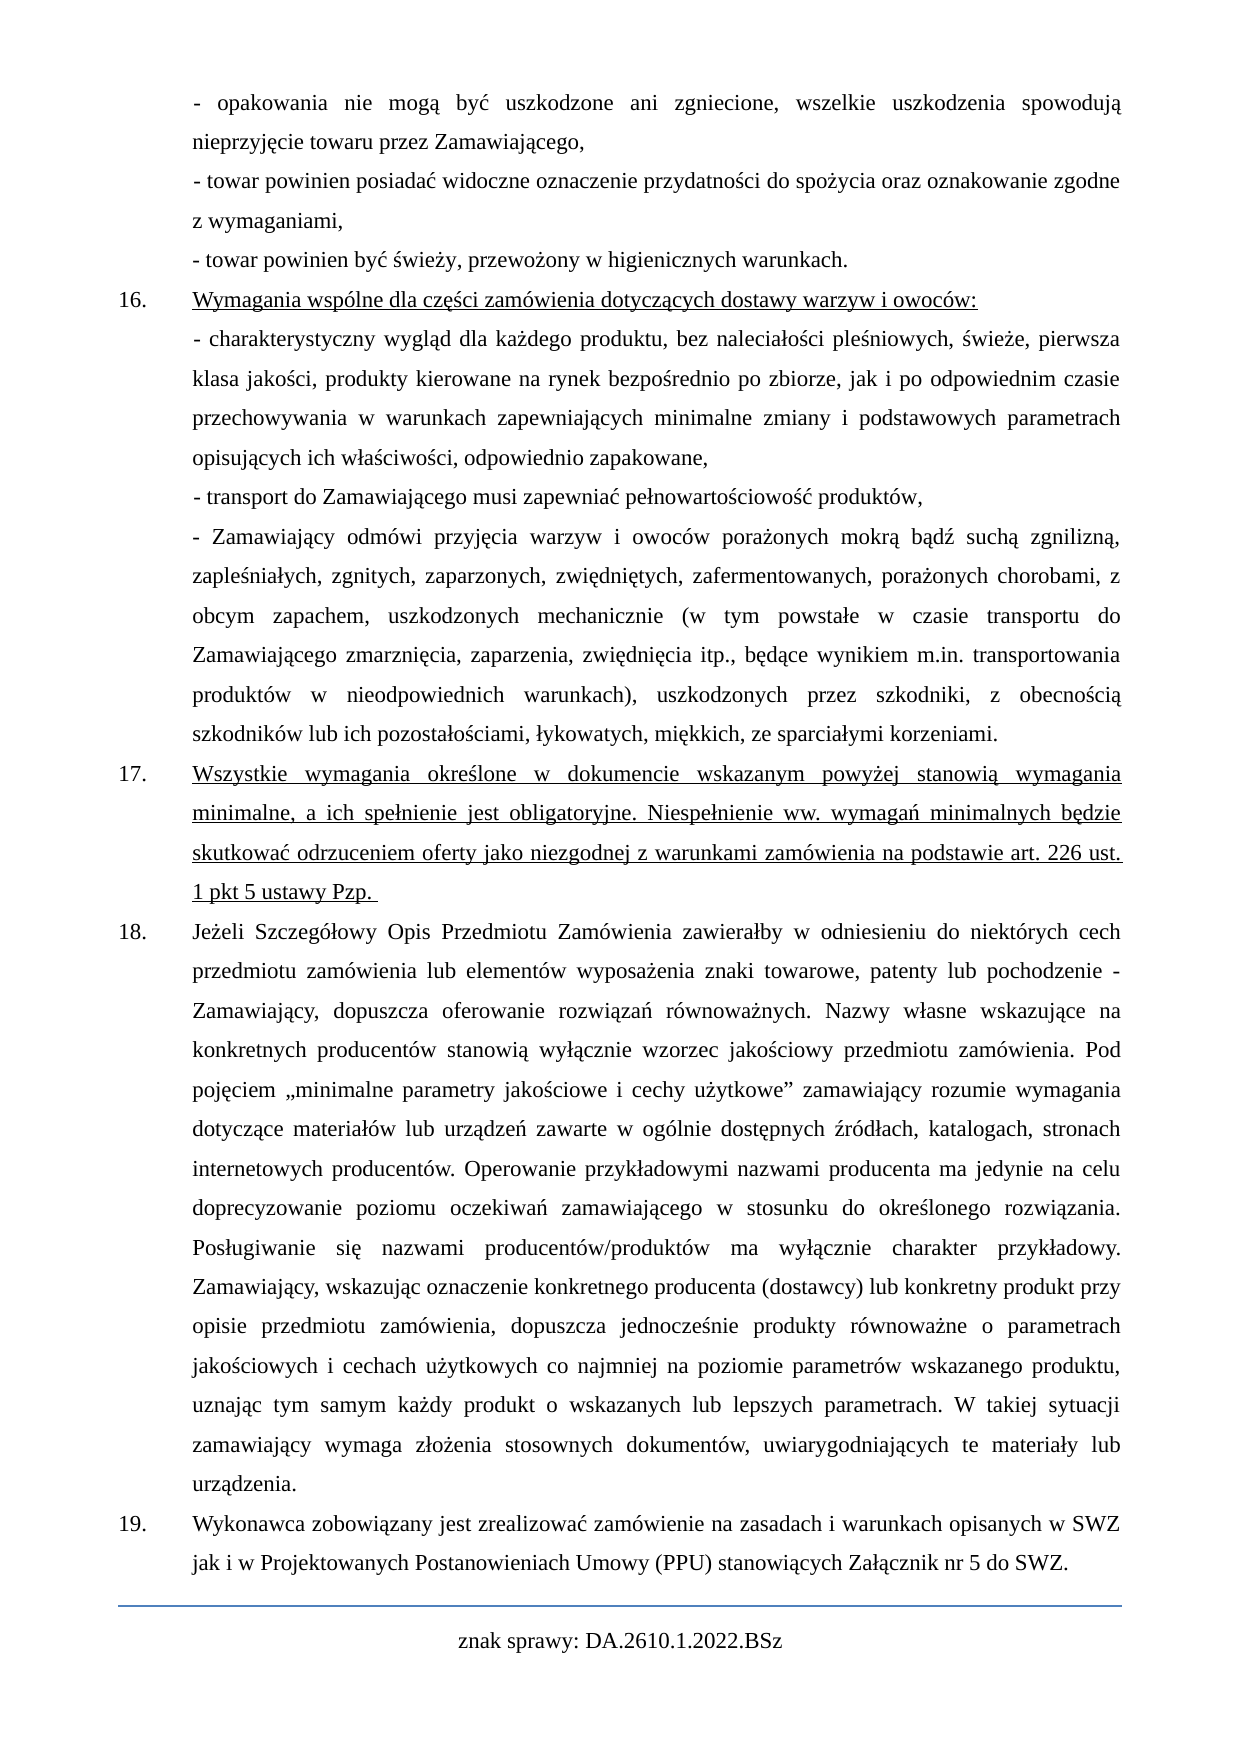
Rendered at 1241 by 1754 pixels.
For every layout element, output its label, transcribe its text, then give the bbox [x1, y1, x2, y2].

list Wymagania wspólne dla części zamówienia dotyczących dostawy warzyw i owoców: [118, 286, 1122, 312]
text - towar powinien posiadać widoczne oznaczenie przydatności do spożycia oraz oznakowanie zgodne z wymaganiami, [192, 168, 1122, 233]
text - towar powinien być świeży, przewożony w higienicznych warunkach. [118, 247, 1122, 273]
list Wszystkie wymagania określone w dokumencie wskazanym powyżej stanowią wymagania minimalne, a ich spełnienie jest obligatoryjne. Niespełnienie ww. wymagań minimalnych będzie skutkować odrzuceniem oferty jako niezgodnej z warunkami zamówienia na podstawie art. 226 ust. 1 pkt 5 ustawy Pzp. [118, 760, 1122, 904]
text - transport do Zamawiającego musi zapewniać pełnowartościowość produktów, [118, 483, 1122, 510]
text - opakowania nie mogą być uszkodzone ani zgniecione, wszelkie uszkodzenia spowodują nieprzyjęcie towaru przez Zamawiającego, [192, 89, 1122, 154]
text - Zamawiający odmówi przyjęcia warzyw i owoców porażonych mokrą bądź suchą zgnilizną, zapleśniałych, zgnitych, zaparzonych, zwiędniętych, zafermentowanych, porażonych chorobami, z obcym zapachem, uszkodzonych mechanicznie (w tym powstałe w czasie transportu do Zamawiającego zmarznięcia, zaparzenia, zwiędnięcia itp., będące wynikiem m.in. transportowania produktów w nieodpowiednich warunkach), uszkodzonych przez szkodniki, z obecnością szkodników lub ich pozostałościami, łykowatych, miękkich, ze sparciałymi korzeniami. [192, 523, 1122, 747]
list Wykonawca zobowiązany jest zrealizować zamówienie na zasadach i warunkach opisanych w SWZ jak i w Projektowanych Postanowieniach Umowy (PPU) stanowiących Załącznik nr 5 do SWZ. [118, 1510, 1122, 1576]
text - charakterystyczny wygląd dla każdego produktu, bez naleciałości pleśniowych, świeże, pierwsza klasa jakości, produkty kierowane na rynek bezpośrednio po zbiorze, jak i po odpowiednim czasie przechowywania w warunkach zapewniających minimalne zmiany i podstawowych parametrach opisujących ich właściwości, odpowiednio zapakowane, [192, 326, 1122, 470]
list Jeżeli Szczegółowy Opis Przedmiotu Zamówienia zawierałby w odniesieniu do niektórych cech przedmiotu zamówienia lub elementów wyposażenia znaki towarowe, patenty lub pochodzenie - Zamawiający, dopuszcza oferowanie rozwiązań równoważnych. Nazwy własne wskazujące na konkretnych producentów stanowią wyłącznie wzorzec jakościowy przedmiotu zamówienia. Pod pojęciem „minimalne parametry jakościowe i cechy użytkowe” zamawiający rozumie wymagania dotyczące materiałów lub urządzeń zawarte w ogólnie dostępnych źródłach, katalogach, stronach internetowych producentów. Operowanie przykładowymi nazwami producenta ma jedynie na celu doprecyzowanie poziomu oczekiwań zamawiającego w stosunku do określonego rozwiązania. Posługiwanie się nazwami producentów/produktów ma wyłącznie charakter przykładowy. Zamawiający, wskazując oznaczenie konkretnego producenta (dostawcy) lub konkretny produkt przy opisie przedmiotu zamówienia, dopuszcza jednocześnie produkty równoważne o parametrach jakościowych i cechach użytkowych co najmniej na poziomie parametrów wskazanego produktu, uznając tym samym każdy produkt o wskazanych lub lepszych parametrach. W takiej sytuacji zamawiający wymaga złożenia stosownych dokumentów, uwiarygodniających te materiały lub urządzenia. [118, 918, 1122, 1497]
